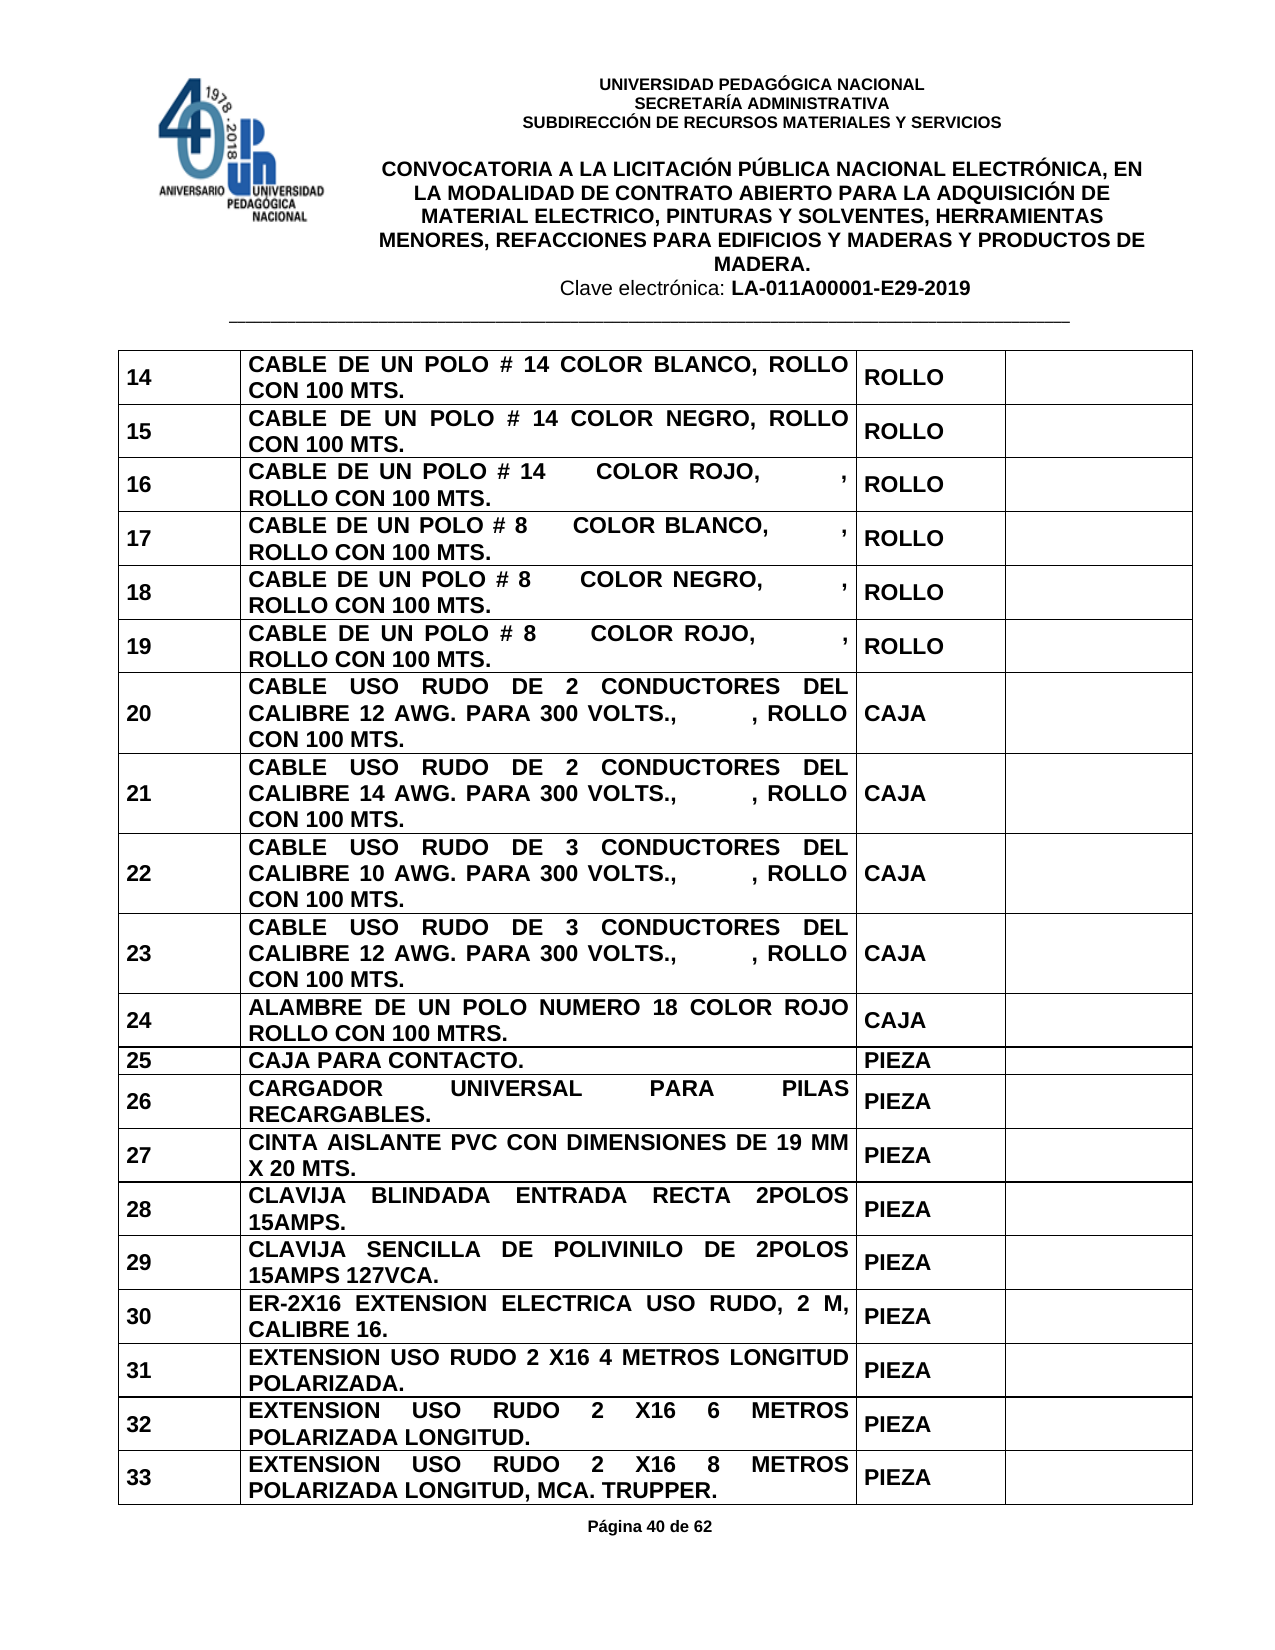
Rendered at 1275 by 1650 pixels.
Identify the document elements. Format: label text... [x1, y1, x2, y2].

table_cell PIEZA [857, 1075, 1005, 1128]
table_cell ALAMBRE DE UN POLO NUMERO 18 COLOR ROJO ROLLO CON 100 MTRS. [241, 994, 856, 1046]
table_cell [1006, 834, 1192, 913]
table_cell [1006, 620, 1192, 672]
table_cell 20 [119, 673, 240, 752]
table_cell CABLE USO RUDO DE 3 CONDUCTORES DEL CALIBRE 10 AWG. PARA 300 VOLTS., , ROLLO CON 100 MTS. [241, 834, 856, 913]
table_cell [1006, 566, 1192, 618]
table_cell CAJA [857, 914, 1005, 993]
table_cell EXTENSION USO RUDO 2 X16 4 METROS LONGITUD POLARIZADA. [241, 1344, 856, 1396]
table_cell 15 [119, 405, 240, 457]
table_cell [1006, 754, 1192, 832]
table_cell [1006, 994, 1192, 1046]
table_cell 19 [119, 620, 240, 672]
table_cell CAJA [857, 994, 1005, 1046]
table_cell [1006, 405, 1192, 457]
table_cell EXTENSION USO RUDO 2 X16 8 METROS POLARIZADA LONGITUD, MCA. TRUPPER. [241, 1451, 856, 1504]
table_cell 31 [119, 1344, 240, 1396]
table_cell 16 [119, 458, 240, 511]
table_cell 18 [119, 566, 240, 618]
table_cell ROLLO [857, 566, 1005, 618]
table_cell [1006, 458, 1192, 511]
table_cell CLAVIJA SENCILLA DE POLIVINILO DE 2POLOS 15AMPS 127VCA. [241, 1236, 856, 1289]
table_cell ROLLO [857, 351, 1005, 403]
table_cell CABLE DE UN POLO # 8 COLOR ROJO, , ROLLO CON 100 MTS. [241, 620, 856, 672]
table_cell CABLE DE UN POLO # 8 COLOR BLANCO, , ROLLO CON 100 MTS. [241, 512, 856, 565]
table_cell [1006, 1290, 1192, 1343]
table_cell CABLE USO RUDO DE 3 CONDUCTORES DEL CALIBRE 12 AWG. PARA 300 VOLTS., , ROLLO CON 100 MTS. [241, 914, 856, 993]
table_cell CABLE DE UN POLO # 8 COLOR NEGRO, , ROLLO CON 100 MTS. [241, 566, 856, 618]
table_cell CAJA [857, 834, 1005, 913]
table_cell [1006, 351, 1192, 403]
table_cell 29 [119, 1236, 240, 1289]
table_cell [1006, 673, 1192, 752]
table_cell CABLE DE UN POLO # 14 COLOR BLANCO, ROLLO CON 100 MTS. [241, 351, 856, 403]
picture [154, 75, 327, 225]
table_cell CABLE DE UN POLO # 14 COLOR ROJO, , ROLLO CON 100 MTS. [241, 458, 856, 511]
table_cell [1006, 914, 1192, 993]
table_cell [1006, 1129, 1192, 1181]
table_cell 14 [119, 351, 240, 403]
table_cell PIEZA [857, 1344, 1005, 1396]
table_cell ROLLO [857, 405, 1005, 457]
table_cell ER-2X16 EXTENSION ELECTRICA USO RUDO, 2 M, CALIBRE 16. [241, 1290, 856, 1343]
table_cell [1006, 1398, 1192, 1450]
table_cell [1006, 512, 1192, 565]
table_cell CARGADOR UNIVERSAL PARA PILAS RECARGABLES. [241, 1075, 856, 1128]
table_cell CABLE DE UN POLO # 14 COLOR NEGRO, ROLLO CON 100 MTS. [241, 405, 856, 457]
table_cell CLAVIJA BLINDADA ENTRADA RECTA 2POLOS 15AMPS. [241, 1183, 856, 1235]
table_cell CAJA [857, 673, 1005, 752]
table_cell [1006, 1236, 1192, 1289]
table_cell CAJA [857, 754, 1005, 832]
table_cell CABLE USO RUDO DE 2 CONDUCTORES DEL CALIBRE 12 AWG. PARA 300 VOLTS., , ROLLO CON 100 MTS. [241, 673, 856, 752]
table_cell CAJA PARA CONTACTO. [241, 1048, 856, 1074]
table_cell CABLE USO RUDO DE 2 CONDUCTORES DEL CALIBRE 14 AWG. PARA 300 VOLTS., , ROLLO CON 100 MTS. [241, 754, 856, 832]
table_cell [1006, 1344, 1192, 1396]
table_cell 22 [119, 834, 240, 913]
table_cell 26 [119, 1075, 240, 1128]
table_cell PIEZA [857, 1236, 1005, 1289]
table_cell 24 [119, 994, 240, 1046]
table_cell PIEZA [857, 1183, 1005, 1235]
table_cell 33 [119, 1451, 240, 1504]
table_cell 25 [119, 1048, 240, 1074]
table_cell 28 [119, 1183, 240, 1235]
table_cell [1006, 1183, 1192, 1235]
table_cell PIEZA [857, 1451, 1005, 1504]
table_cell 21 [119, 754, 240, 832]
table_cell 32 [119, 1398, 240, 1450]
table_cell ROLLO [857, 512, 1005, 565]
table_cell 17 [119, 512, 240, 565]
table_cell CINTA AISLANTE PVC CON DIMENSIONES DE 19 MM X 20 MTS. [241, 1129, 856, 1181]
table_cell PIEZA [857, 1048, 1005, 1074]
table_cell [1006, 1075, 1192, 1128]
table_cell 27 [119, 1129, 240, 1181]
table_cell 23 [119, 914, 240, 993]
table_cell 30 [119, 1290, 240, 1343]
table_cell [1006, 1451, 1192, 1504]
table_cell ROLLO [857, 458, 1005, 511]
table_cell PIEZA [857, 1398, 1005, 1450]
table_cell [1006, 1048, 1192, 1074]
table_cell ROLLO [857, 620, 1005, 672]
table_cell EXTENSION USO RUDO 2 X16 6 METROS POLARIZADA LONGITUD. [241, 1398, 856, 1450]
table_cell PIEZA [857, 1129, 1005, 1181]
table_cell PIEZA [857, 1290, 1005, 1343]
